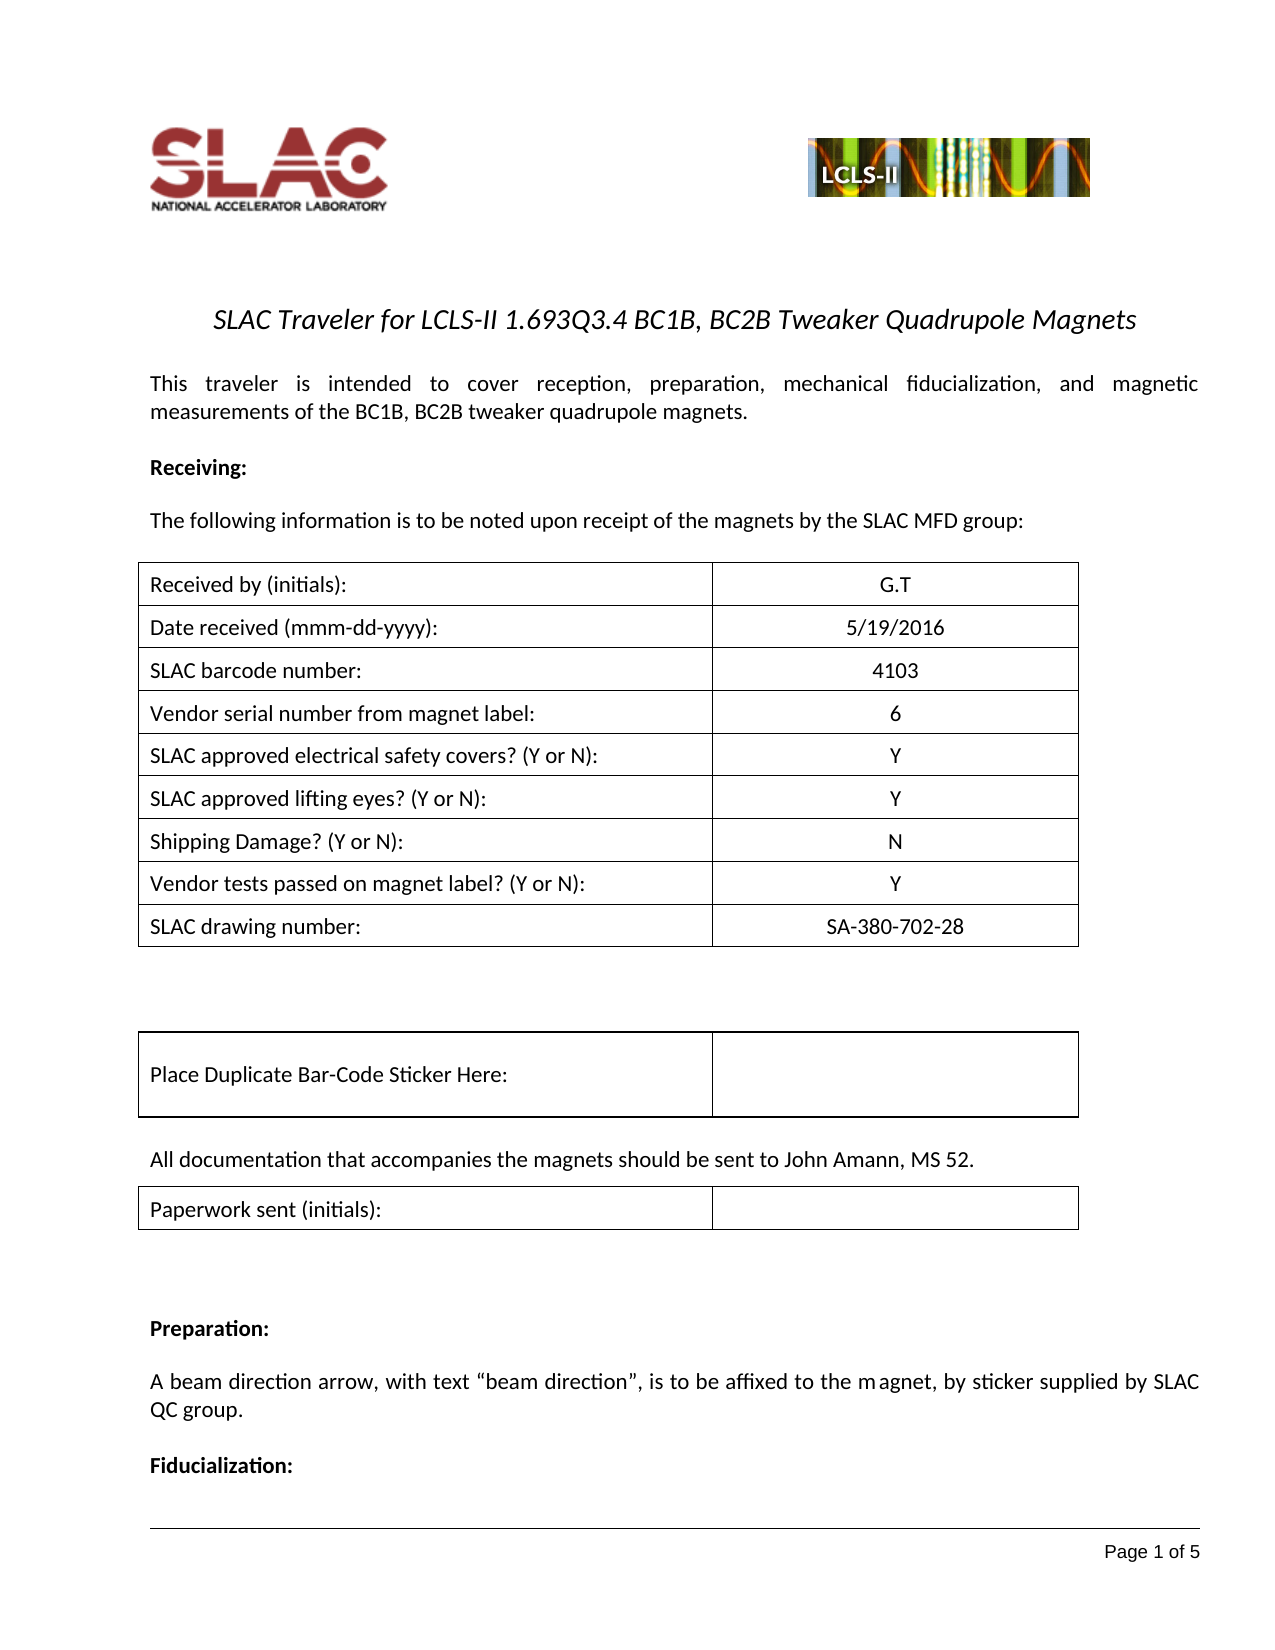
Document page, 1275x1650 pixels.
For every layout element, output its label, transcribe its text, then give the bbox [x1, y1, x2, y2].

table_cell Vendor serial number from magnet label: [139, 691, 712, 733]
text Fiducialization: [150, 1451, 1200, 1479]
table_cell Y [713, 862, 1078, 903]
table_header [713, 1187, 1078, 1229]
table_cell SLAC barcode number: [139, 648, 712, 690]
table_header G.T [713, 563, 1078, 604]
table_cell Y [713, 776, 1078, 818]
text Preparation: [150, 1314, 1200, 1342]
table_cell Y [713, 734, 1078, 775]
table_cell SA-380-702-28 [713, 905, 1078, 946]
table_header Place Duplicate Bar-Code Sticker Here: [139, 1033, 712, 1116]
table_header [713, 1033, 1078, 1116]
text The following information is to be noted upon receipt of the magnets by the SLAC MFD group: [150, 506, 1200, 534]
table_cell Date received (mmm-dd-yyyy): [139, 606, 712, 647]
text All documentation that accompanies the magnets should be sent to John Amann, MS 52. [150, 1146, 1200, 1173]
table_cell SLAC approved lifting eyes? (Y or N): [139, 776, 712, 818]
table_cell 5/19/2016 [713, 606, 1078, 647]
table_cell SLAC drawing number: [139, 905, 712, 946]
table_cell 4103 [713, 648, 1078, 690]
table_cell Vendor tests passed on magnet label? (Y or N): [139, 862, 712, 903]
table_header Paperwork sent (initials): [139, 1187, 712, 1229]
picture [808, 138, 1090, 197]
text This traveler is intended to cover reception, preparation, mechanical fiducialization, and magnetic measurements of the BC1B, BC2B tweaker quadrupole magnets. [150, 369, 1200, 425]
text A beam direction arrow, with text “beam direction”, is to be affixed to the magnet, by sticker supplied by SLAC QC group. [150, 1367, 1200, 1423]
table_cell N [713, 819, 1078, 861]
table_header Received by (initials): [139, 563, 712, 604]
table_cell SLAC approved electrical safety covers? (Y or N): [139, 734, 712, 775]
table_cell Shipping Damage? (Y or N): [139, 819, 712, 861]
subtitle SLAC Traveler for LCLS-II 1.693Q3.4 BC1B, BC2B Tweaker Quadrupole Magnets [150, 301, 1200, 337]
text Receiving: [150, 453, 1200, 481]
picture [142, 96, 398, 240]
table_cell 6 [713, 691, 1078, 733]
